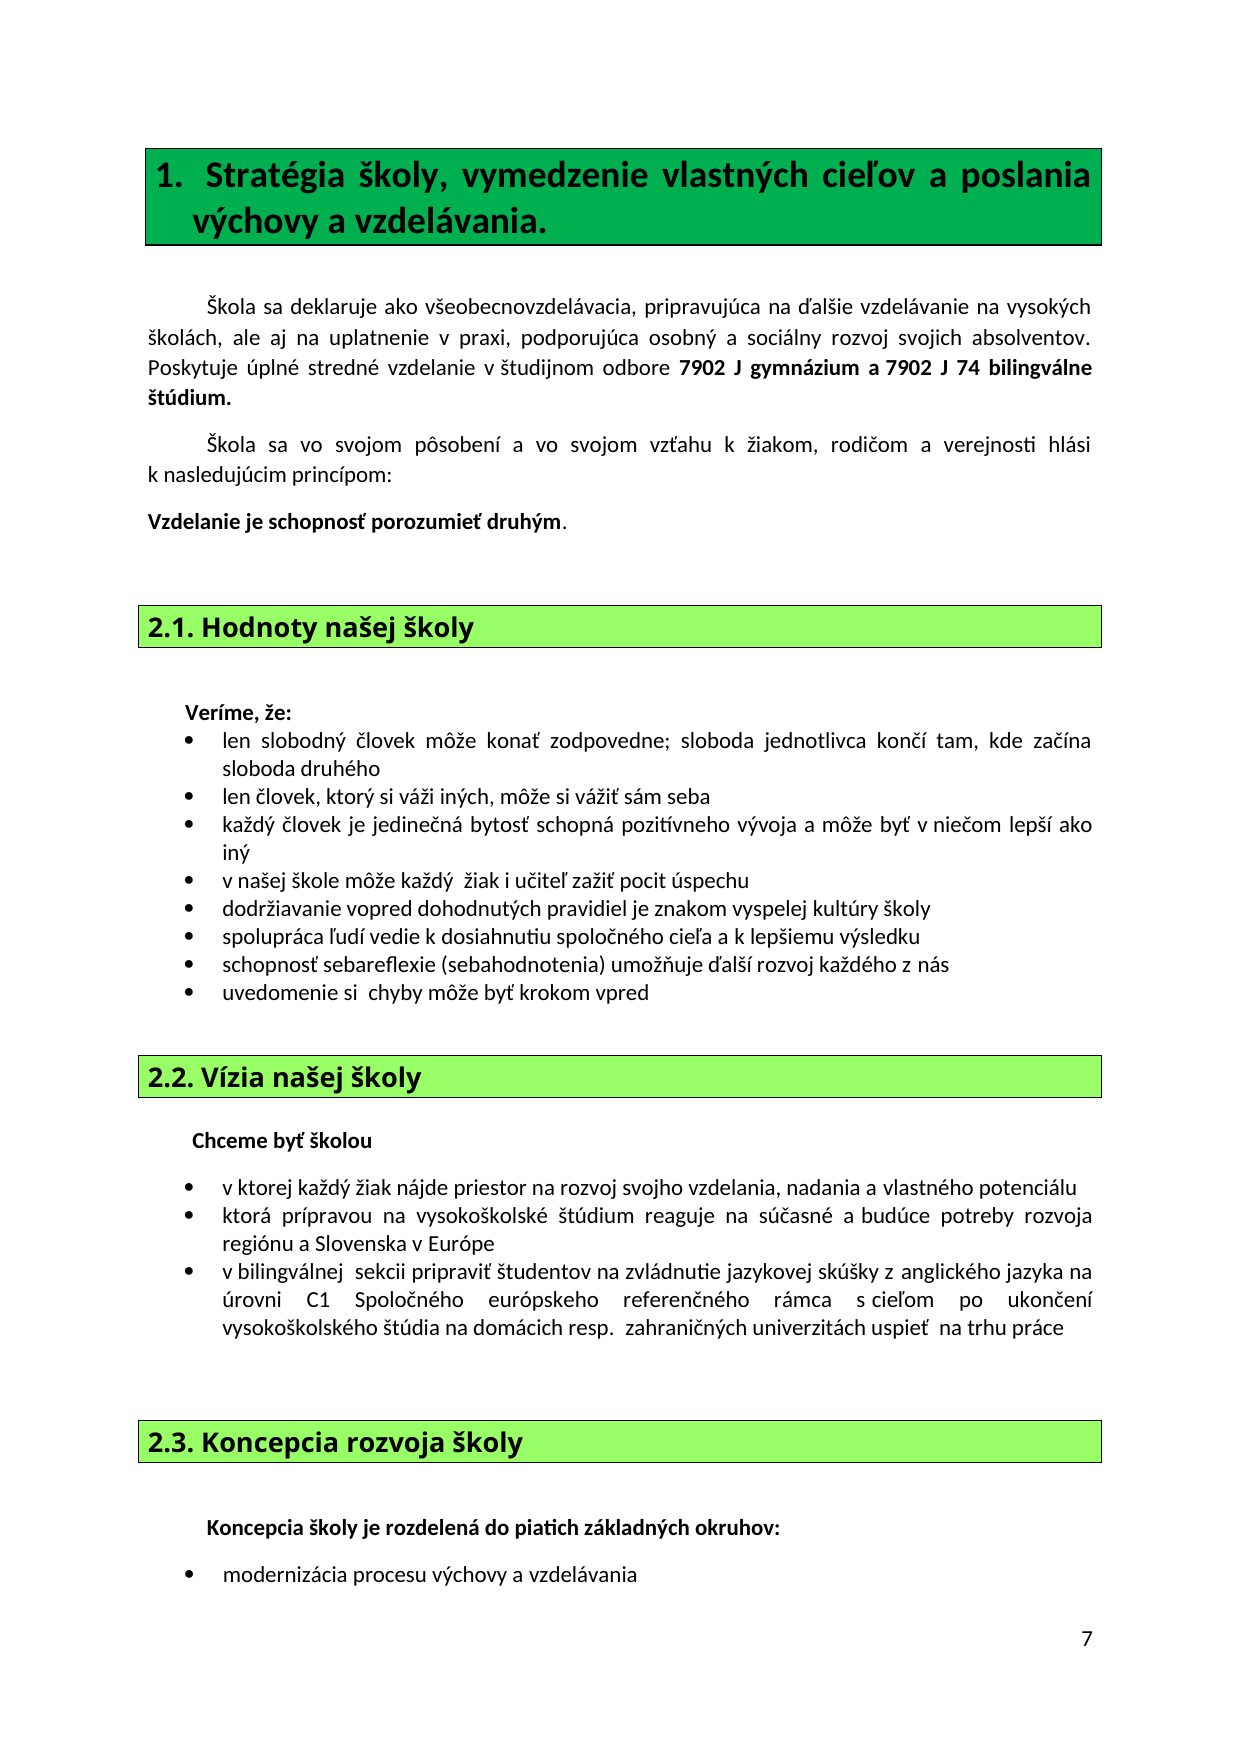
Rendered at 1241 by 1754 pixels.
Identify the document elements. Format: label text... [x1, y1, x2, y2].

list ktorá prípravou na vysokoškolské štúdium reaguje na súčasné a budúce potreby rozvoja regiónu a Slovenska v Európe [185, 1201, 1093, 1257]
list v bilingválnej sekcii pripraviť študentov na zvládnutie jazykovej skúšky z anglického jazyka na úrovni C1 Spoločného európskeho referenčného rámca s cieľom po ukončení vysokoškolského štúdia na domácich resp. zahraničných univerzitách uspieť na trhu práce [185, 1257, 1093, 1341]
text Koncepcia školy je rozdelená do piatich základných okruhov: [148, 1513, 1093, 1541]
list spolupráca ľudí vedie k dosiahnutiu spoločného cieľa a k lepšiemu výsledku [185, 922, 1093, 950]
list uvedomenie si chyby môže byť krokom vpred [185, 978, 1093, 1006]
list modernizácia procesu výchovy a vzdelávania [185, 1560, 1093, 1588]
text Škola sa deklaruje ako všeobecnovzdelávacia, pripravujúca na ďalšie vzdelávanie na vysokých školách, ale aj na uplatnenie v praxi, podporujúca osobný a sociálny rozvoj svojich absolventov. Poskytuje úplné stredné vzdelanie v študijnom odbore 7902 J gymnázium a 7902 J 74 bilingválne štúdium. [148, 292, 1093, 411]
list schopnosť sebareflexie (sebahodnotenia) umožňuje ďalší rozvoj každého z nás [185, 950, 1093, 978]
text Chceme byť školou [192, 1126, 1093, 1154]
text Vzdelanie je schopnosť porozumieť druhým. [148, 507, 1093, 535]
list v ktorej každý žiak nájde priestor na rozvoj svojho vzdelania, nadania a vlastného potenciálu [185, 1173, 1093, 1201]
list Stratégia školy, vymedzenie vlastných cieľov a poslania výchovy a vzdelávania. [146, 149, 1101, 244]
list len slobodný človek môže konať zodpovedne; sloboda jednotlivca končí tam, kde začína sloboda druhého [185, 726, 1093, 782]
text Veríme, že: [185, 698, 1093, 726]
subtitle 2.1. Hodnoty našej školy [139, 606, 1101, 647]
subtitle 2.3. Koncepcia rozvoja školy [139, 1421, 1101, 1462]
list v našej škole môže každý žiak i učiteľ zažiť pocit úspechu [185, 866, 1093, 894]
list dodržiavanie vopred dohodnutých pravidiel je znakom vyspelej kultúry školy [185, 894, 1093, 922]
text Škola sa vo svojom pôsobení a vo svojom vzťahu k žiakom, rodičom a verejnosti hlási k nasledujúcim princípom: [148, 430, 1093, 488]
list každý človek je jedinečná bytosť schopná pozitívneho vývoja a môže byť v niečom lepší ako iný [185, 810, 1093, 866]
subtitle 2.2. Vízia našej školy [139, 1056, 1101, 1097]
list len človek, ktorý si váži iných, môže si vážiť sám seba [185, 782, 1093, 810]
